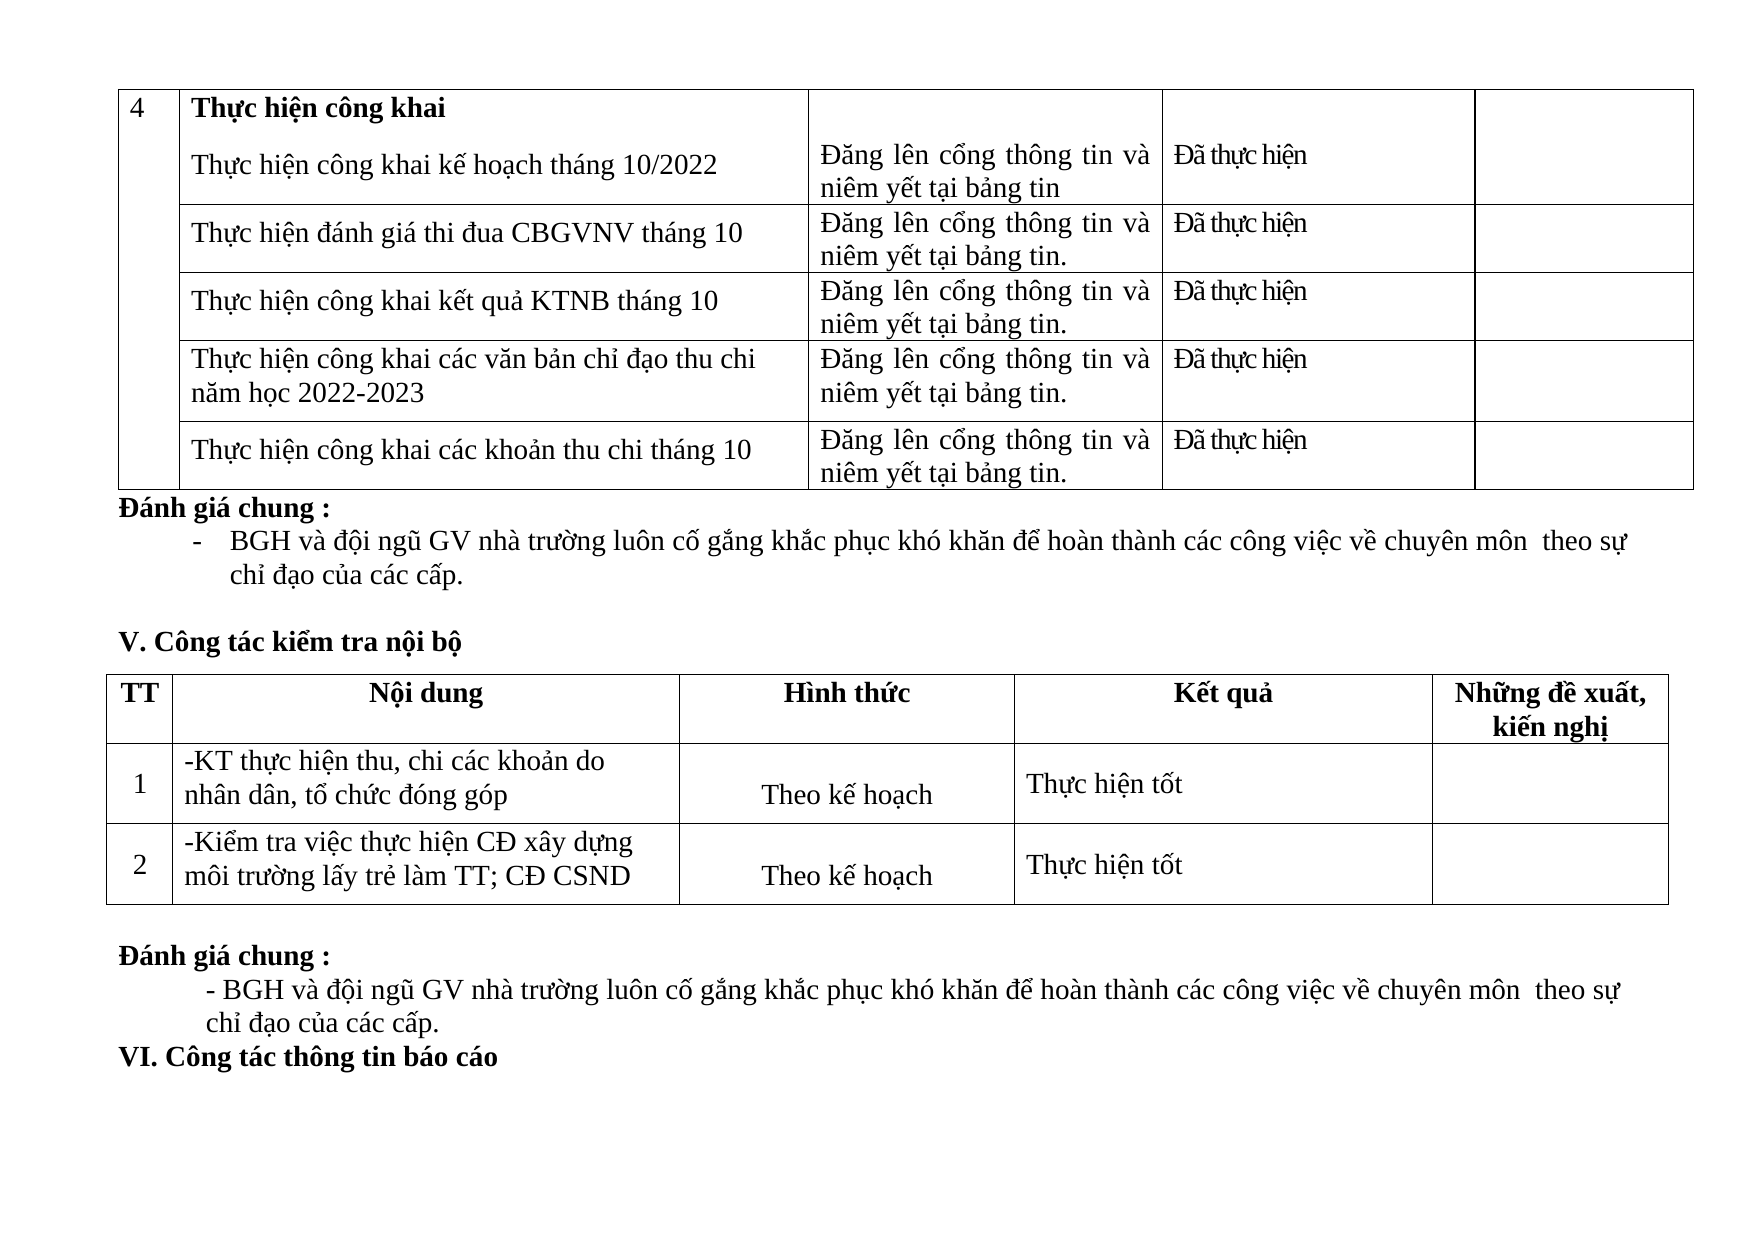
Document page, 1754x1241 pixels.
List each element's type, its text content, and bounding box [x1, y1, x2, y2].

table_cell [1476, 90, 1693, 136]
table_header TT [107, 675, 172, 742]
table_cell Đã thực hiện [1163, 136, 1474, 204]
table_cell 4 [119, 90, 179, 489]
table_cell [1163, 90, 1474, 136]
text - BGH và đội ngũ GV nhà trường luôn cố gắng khắc phục khó khăn để hoàn thành các công việc về chuyên môn theo sự chỉ đạo của các cấp. [206, 972, 1636, 1039]
table_cell Thực hiện công khai kế hoạch tháng 10/2022 [180, 136, 808, 204]
table_cell [1433, 824, 1668, 904]
table_cell Thực hiện công khai kết quả KTNB tháng 10 [180, 273, 808, 340]
table_cell [1476, 273, 1693, 340]
table_cell [1433, 744, 1668, 823]
table_cell Đăng lên cổng thông tin và niêm yết tại bảng tin. [809, 205, 1162, 272]
text VI. Công tác thông tin báo cáo [118, 1039, 1636, 1072]
table_cell [1476, 341, 1693, 421]
table_cell Đã thực hiện [1163, 341, 1474, 421]
text Đánh giá chung : [118, 938, 1636, 972]
table_cell Thực hiện công khai các văn bản chỉ đạo thu chi năm học 2022-2023 [180, 341, 808, 421]
table_cell Thực hiện công khai các khoản thu chi tháng 10 [180, 422, 808, 489]
table_cell [1476, 422, 1693, 489]
list BGH và đội ngũ GV nhà trường luôn cố gắng khắc phục khó khăn để hoàn thành các công việc về chuyên môn theo sự chỉ đạo của các cấp. [192, 523, 1636, 591]
table_cell Đã thực hiện [1163, 422, 1474, 489]
table_cell Thực hiện tốt [1015, 744, 1432, 823]
table_cell Đăng lên cổng thông tin và niêm yết tại bảng tin. [809, 341, 1162, 421]
table_cell Đăng lên cổng thông tin và niêm yết tại bảng tin [809, 136, 1162, 204]
table_cell [1476, 136, 1693, 204]
table_cell Đăng lên cổng thông tin và niêm yết tại bảng tin. [809, 422, 1162, 489]
table_cell -Kiểm tra việc thực hiện CĐ xây dựng môi trường lấy trẻ làm TT; CĐ CSND [173, 824, 679, 904]
table_header Kết quả [1015, 675, 1432, 742]
table_cell Đăng lên cổng thông tin và niêm yết tại bảng tin. [809, 273, 1162, 340]
table_cell [809, 90, 1162, 136]
table_cell Thực hiện đánh giá thi đua CBGVNV tháng 10 [180, 205, 808, 272]
table_cell Theo kế hoạch [680, 824, 1014, 904]
table_cell 2 [107, 824, 172, 904]
table_cell Đã thực hiện [1163, 205, 1474, 272]
table_cell Thực hiện công khai [180, 90, 808, 136]
table_header Những đề xuất, kiến nghị [1433, 675, 1668, 742]
table_cell 1 [107, 744, 172, 823]
text Đánh giá chung : [118, 490, 1636, 523]
table_cell Đã thực hiện [1163, 273, 1474, 340]
table_cell -KT thực hiện thu, chi các khoản do nhân dân, tổ chức đóng góp [173, 744, 679, 823]
text V. Công tác kiểm tra nội bộ [118, 624, 1636, 658]
table_header Nội dung [173, 675, 679, 742]
table_cell Theo kế hoạch [680, 744, 1014, 823]
table_header Hình thức [680, 675, 1014, 742]
table_cell Thực hiện tốt [1015, 824, 1432, 904]
table_cell [1476, 205, 1693, 272]
